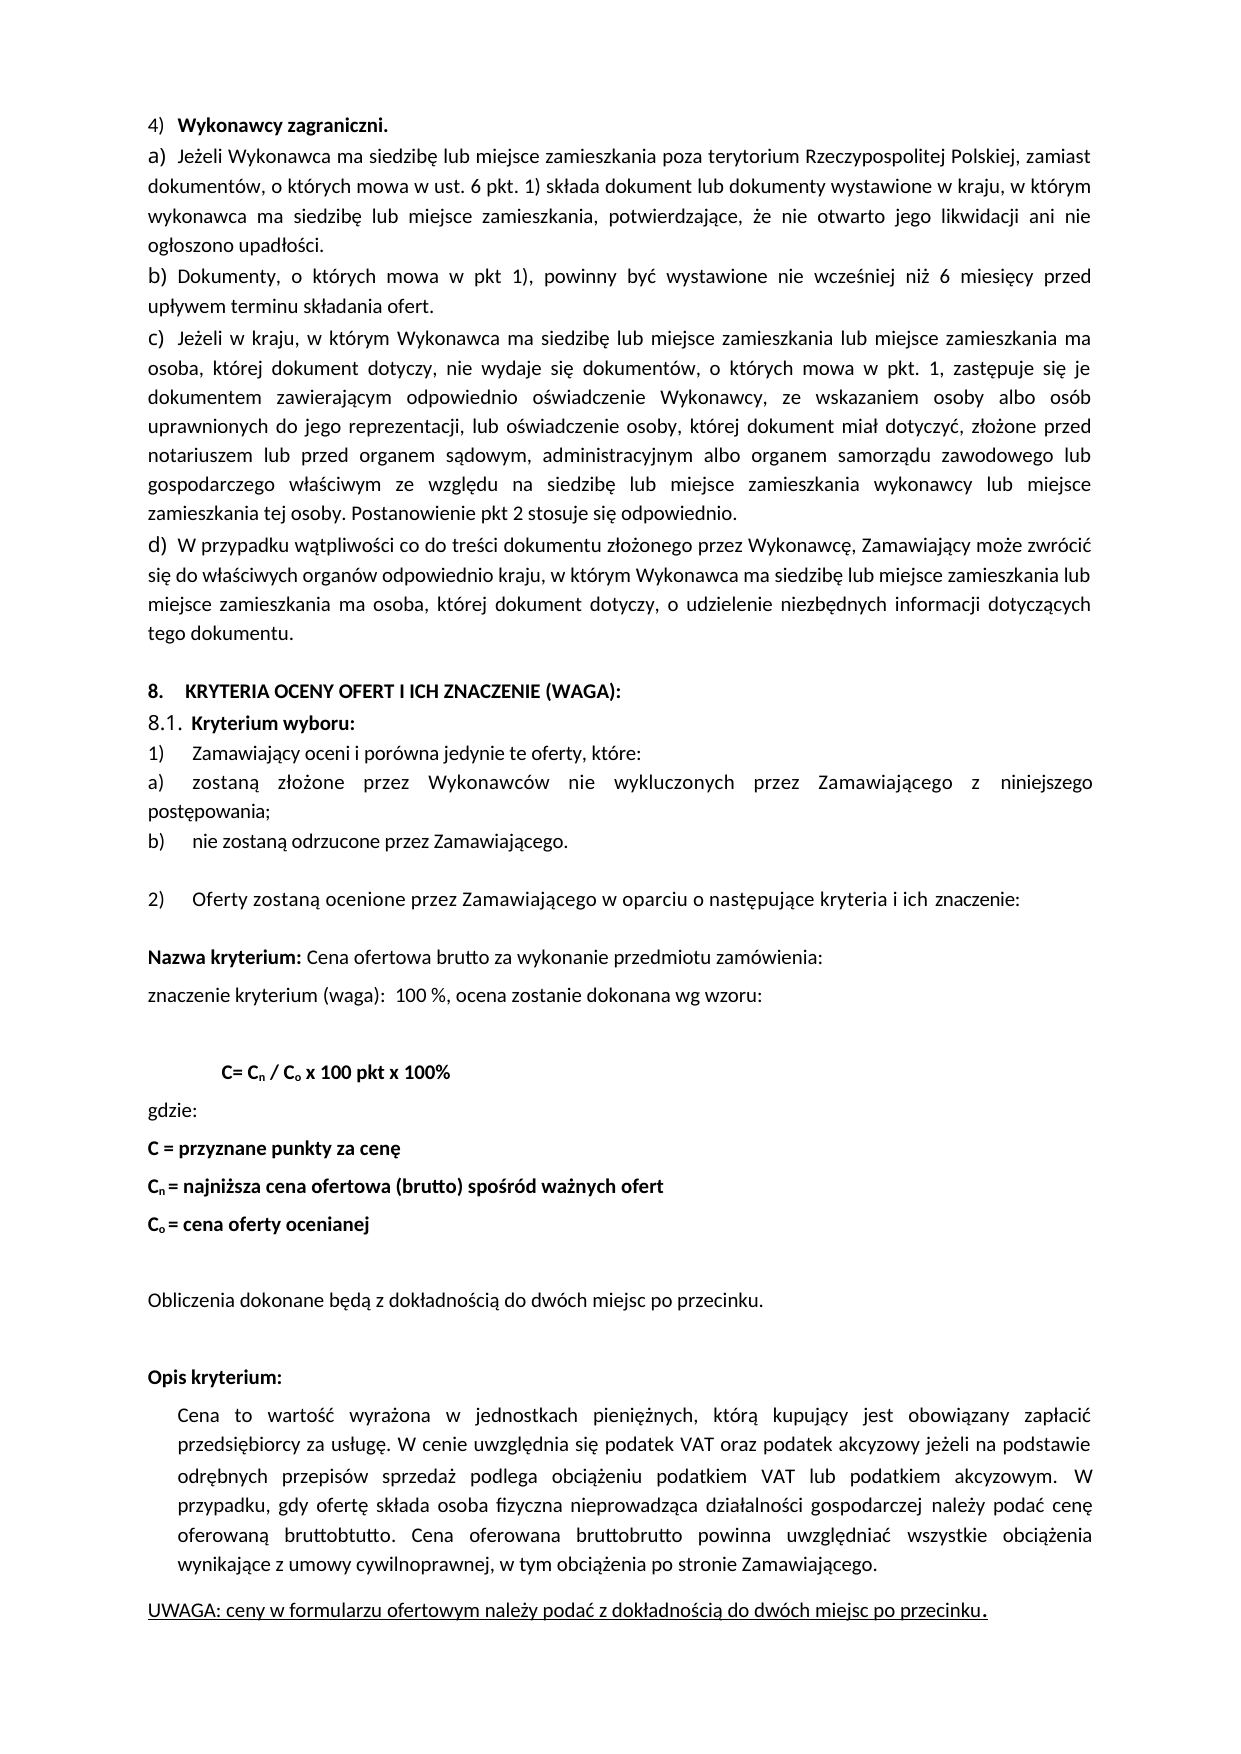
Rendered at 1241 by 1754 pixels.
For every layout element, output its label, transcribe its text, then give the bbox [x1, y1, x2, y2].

text C = przyznane punkty za cenę [148, 1135, 1093, 1161]
text Opis kryterium: [148, 1364, 1093, 1389]
list zostaną złożone przez Wykonawców nie wykluczonych przez Zamawiającego z niniejszego postępowania; [148, 769, 1093, 824]
list Oferty zostaną ocenione przez Zamawiającego w oparciu o następujące kryteria i ich znaczenie: [148, 886, 1093, 912]
text Nazwa kryterium: Cena ofertowa brutto za wykonanie przedmiotu zamówienia: [148, 944, 1093, 970]
list Jeżeli Wykonawca ma siedzibę lub miejsce zamieszkania poza terytorium Rzeczypospolitej Polskiej, zamiast dokumentów, o których mowa w ust. 6 pkt. 1) składa dokument lub dokumenty wystawione w kraju, w którym wykonawca ma siedzibę lub miejsce zamieszkania, potwierdzające, że nie otwarto jego likwidacji ani nie ogłoszono upadłości. [148, 142, 1093, 257]
text gdzie: [148, 1097, 1093, 1122]
text Cn = najniższa cena ofertowa (brutto) spośród ważnych ofert [148, 1173, 1093, 1199]
text C= Cn / Co x 100 pkt x 100% [148, 1059, 1093, 1084]
list Wykonawcy zagraniczni. [148, 112, 1093, 138]
text UWAGA: ceny w formularzu ofertowym należy podać z dokładnością do dwóch miejsc po przecinku. [148, 1597, 1093, 1622]
list KRYTERIA OCENY OFERT I ICH ZNACZENIE (WAGA): [148, 679, 1093, 704]
list Dokumenty, o których mowa w pkt 1), powinny być wystawione nie wcześniej niż 6 miesięcy przed upływem terminu składania ofert. [148, 261, 1093, 319]
list nie zostaną odrzucone przez Zamawiającego. [148, 828, 1093, 853]
list W przypadku wątpliwości co do treści dokumentu złożonego przez Wykonawcę, Zamawiający może zwrócić się do właściwych organów odpowiednio kraju, w którym Wykonawca ma siedzibę lub miejsce zamieszkania lub miejsce zamieszkania ma osoba, której dokument dotyczy, o udzielenie niezbędnych informacji dotyczących tego dokumentu. [148, 530, 1093, 646]
text znaczenie kryterium (waga): 100 %, ocena zostanie dokonana wg wzoru: [148, 983, 1093, 1008]
text Cena to wartość wyrażona w jednostkach pieniężnych, którą kupujący jest obowiązany zapłacić przedsiębiorcy za usługę. W cenie uwzględnia się podatek VAT oraz podatek akcyzowy jeżeli na podstawie odrębnych przepisów sprzedaż podlega obciążeniu podatkiem VAT lub podatkiem akcyzowym. W przypadku, gdy ofertę składa osoba fizyczna nieprowadząca działalności gospodarczej należy podać cenę oferowaną bruttobtutto. Cena oferowana bruttobrutto powinna uwzględniać wszystkie obciążenia wynikające z umowy cywilnoprawnej, w tym obciążenia po stronie Zamawiającego. [177, 1402, 1093, 1576]
list Kryterium wyboru: [148, 708, 1093, 736]
text Co = cena oferty ocenianej [148, 1211, 1093, 1237]
list Zamawiający oceni i porówna jedynie te oferty, które: [148, 740, 1093, 766]
text Obliczenia dokonane będą z dokładnością do dwóch miejsc po przecinku. [148, 1288, 1093, 1313]
list Jeżeli w kraju, w którym Wykonawca ma siedzibę lub miejsce zamieszkania lub miejsce zamieszkania ma osoba, której dokument dotyczy, nie wydaje się dokumentów, o których mowa w pkt. 1, zastępuje się je dokumentem zawierającym odpowiednio oświadczenie Wykonawcy, ze wskazaniem osoby albo osób uprawnionych do jego reprezentacji, lub oświadczenie osoby, której dokument miał dotyczyć, złożone przed notariuszem lub przed organem sądowym, administracyjnym albo organem samorządu zawodowego lub gospodarczego właściwym ze względu na siedzibę lub miejsce zamieszkania wykonawcy lub miejsce zamieszkania tej osoby. Postanowienie pkt 2 stosuje się odpowiednio. [148, 323, 1093, 526]
